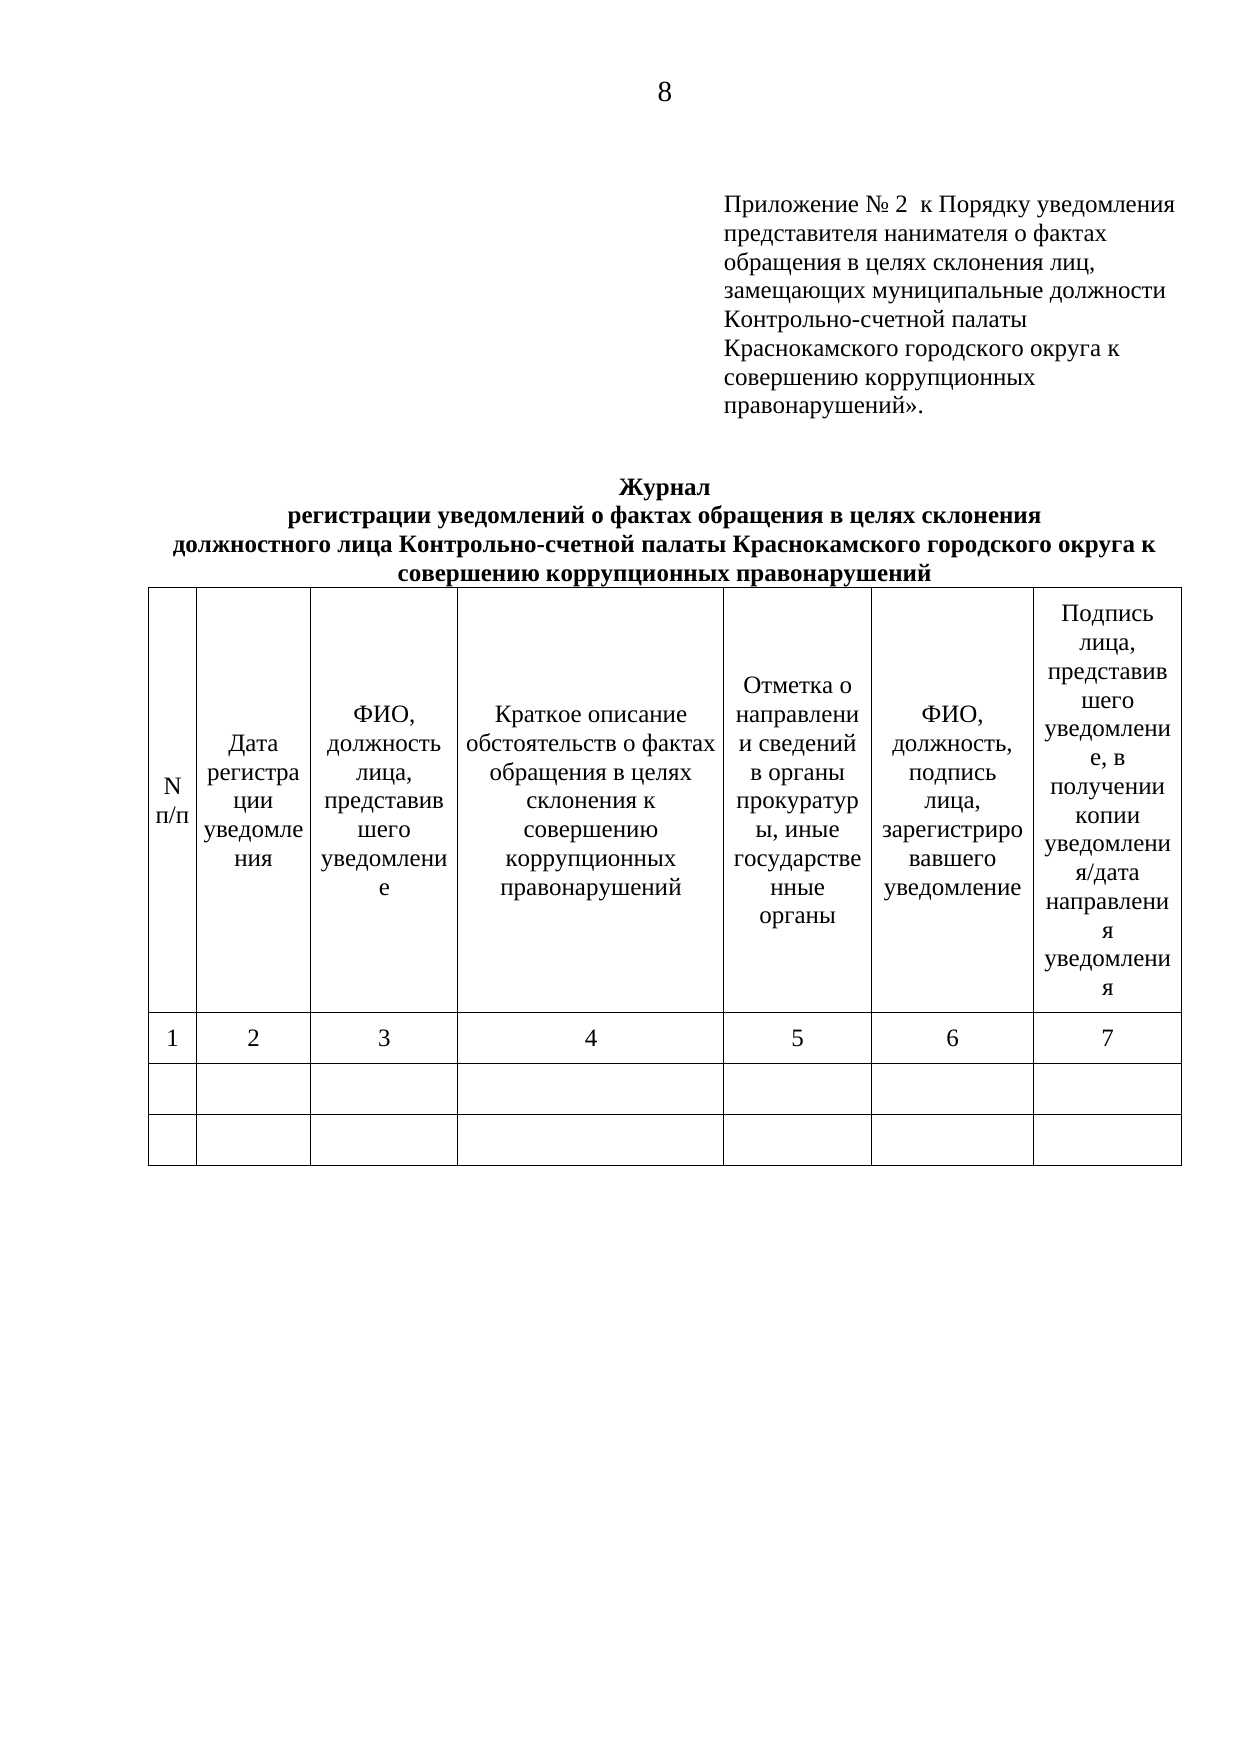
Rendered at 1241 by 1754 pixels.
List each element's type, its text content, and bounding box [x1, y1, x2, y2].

table_cell [311, 1115, 457, 1165]
table_cell [1034, 1115, 1181, 1165]
table_cell [197, 1064, 310, 1114]
text обращения в целях склонения лиц, замещающих муниципальные должности Контрольно-счетной палаты Краснокамского городского округа к совершению коррупционных правонарушений». [724, 247, 1181, 419]
table_cell 2 [197, 1013, 310, 1063]
table_cell [149, 1064, 196, 1114]
text Приложение № 2 к Порядку уведомления [148, 189, 1181, 218]
text должностного лица Контрольно-счетной палаты Краснокамского городского округа к совершению коррупционных правонарушений [148, 529, 1181, 587]
table_header ФИО, должность, подпись лица, зарегистрировавшего уведомление [872, 588, 1033, 1012]
text представителя нанимателя о фактах [148, 218, 1181, 247]
table_cell 7 [1034, 1013, 1181, 1063]
table_cell 6 [872, 1013, 1033, 1063]
table_cell 1 [149, 1013, 196, 1063]
table_cell [724, 1064, 871, 1114]
table_header Дата регистрации уведомления [197, 588, 310, 1012]
table_header N п/п [149, 588, 196, 1012]
table_header ФИО, должность лица, представившего уведомление [311, 588, 457, 1012]
table_cell [311, 1064, 457, 1114]
table_cell 4 [458, 1013, 723, 1063]
text Журнал [148, 472, 1181, 501]
table_cell [1034, 1064, 1181, 1114]
table_cell [458, 1064, 723, 1114]
table_cell 5 [724, 1013, 871, 1063]
table_header Краткое описание обстоятельств о фактах обращения в целях склонения к совершению коррупционных правонарушений [458, 588, 723, 1012]
table_cell [197, 1115, 310, 1165]
table_header Отметка о направлении сведений в органы прокуратуры, иные государственные органы [724, 588, 871, 1012]
table_cell [872, 1064, 1033, 1114]
table_cell 3 [311, 1013, 457, 1063]
table_cell [724, 1115, 871, 1165]
table_cell [149, 1115, 196, 1165]
table_cell [872, 1115, 1033, 1165]
table_cell [458, 1115, 723, 1165]
table_header Подпись лица, представившего уведомление, в получении копии уведомления/дата направления уведомления [1034, 588, 1181, 1012]
text регистрации уведомлений о фактах обращения в целях склонения [148, 501, 1181, 529]
